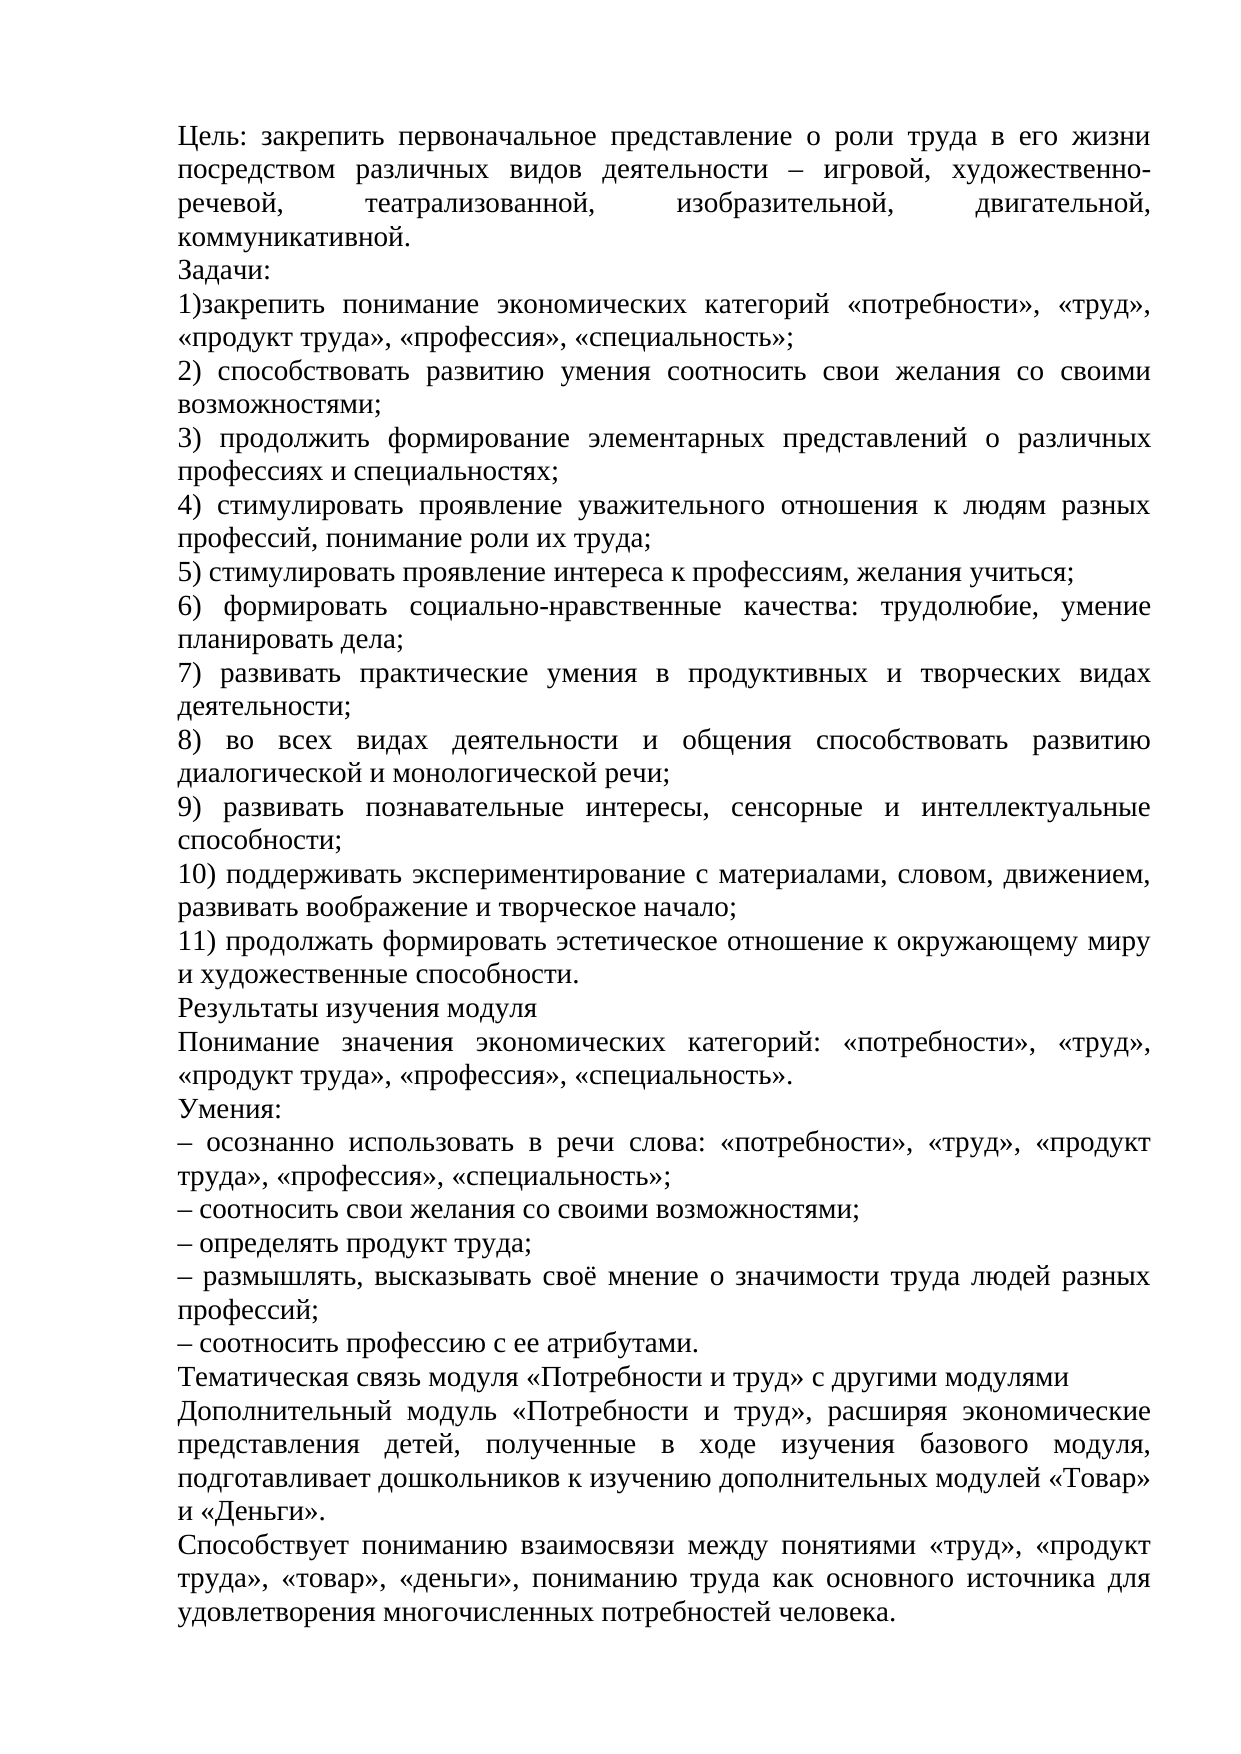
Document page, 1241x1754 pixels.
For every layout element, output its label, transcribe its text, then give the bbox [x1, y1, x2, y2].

text Тематическая связь модуля «Потребности и труд» с другими модулями [177, 1359, 1152, 1393]
text Умения: [177, 1091, 1152, 1124]
text 10) поддерживать экспериментирование с материалами, словом, движением, развивать воображение и творческое начало; [177, 856, 1152, 923]
text Цель: закрепить первоначальное представление о роли труда в его жизни посредством различных видов деятельности – игровой, художественно-речевой, театрализованной, изобразительной, двигательной, коммуникативной. [177, 118, 1152, 252]
text 5) стимулировать проявление интереса к профессиям, желания учиться; [177, 554, 1152, 588]
text 11) продолжать формировать эстетическое отношение к окружающему миру и художественные способности. [177, 923, 1152, 990]
text Результаты изучения модуля [177, 990, 1152, 1024]
text – соотносить профессию с ее атрибутами. [177, 1326, 1152, 1359]
text – определять продукт труда; [177, 1225, 1152, 1258]
text – соотносить свои желания со своими возможностями; [177, 1191, 1152, 1225]
text Понимание значения экономических категорий: «потребности», «труд», «продукт труда», «профессия», «специальность». [177, 1024, 1152, 1091]
text 9) развивать познавательные интересы, сенсорные и интеллектуальные способности; [177, 789, 1152, 856]
text 8) во всех видах деятельности и общения способствовать развитию диалогической и монологической речи; [177, 722, 1152, 789]
text 1)закрепить понимание экономических категорий «потребности», «труд», «продукт труда», «профессия», «специальность»; [177, 286, 1152, 353]
text 7) развивать практические умения в продуктивных и творческих видах деятельности; [177, 655, 1152, 722]
text 2) способствовать развитию умения соотносить свои желания со своими возможностями; [177, 353, 1152, 420]
text 4) стимулировать проявление уважительного отношения к людям разных профессий, понимание роли их труда; [177, 487, 1152, 554]
text 6) формировать социально-нравственные качества: трудолюбие, умение планировать дела; [177, 588, 1152, 655]
text Способствует пониманию взаимосвязи между понятиями «труд», «продукт труда», «товар», «деньги», пониманию труда как основного источника для удовлетворения многочисленных потребностей человека. [177, 1527, 1152, 1627]
text Дополнительный модуль «Потребности и труд», расширяя экономические представления детей, полученные в ходе изучения базового модуля, подготавливает дошкольников к изучению дополнительных модулей «Товар» и «Деньги». [177, 1393, 1152, 1527]
text Задачи: [177, 252, 1152, 286]
text 3) продолжить формирование элементарных представлений о различных профессиях и специальностях; [177, 420, 1152, 487]
text – размышлять, высказывать своё мнение о значимости труда людей разных профессий; [177, 1258, 1152, 1326]
text – осознанно использовать в речи слова: «потребности», «труд», «продукт труда», «профессия», «специальность»; [177, 1124, 1152, 1191]
